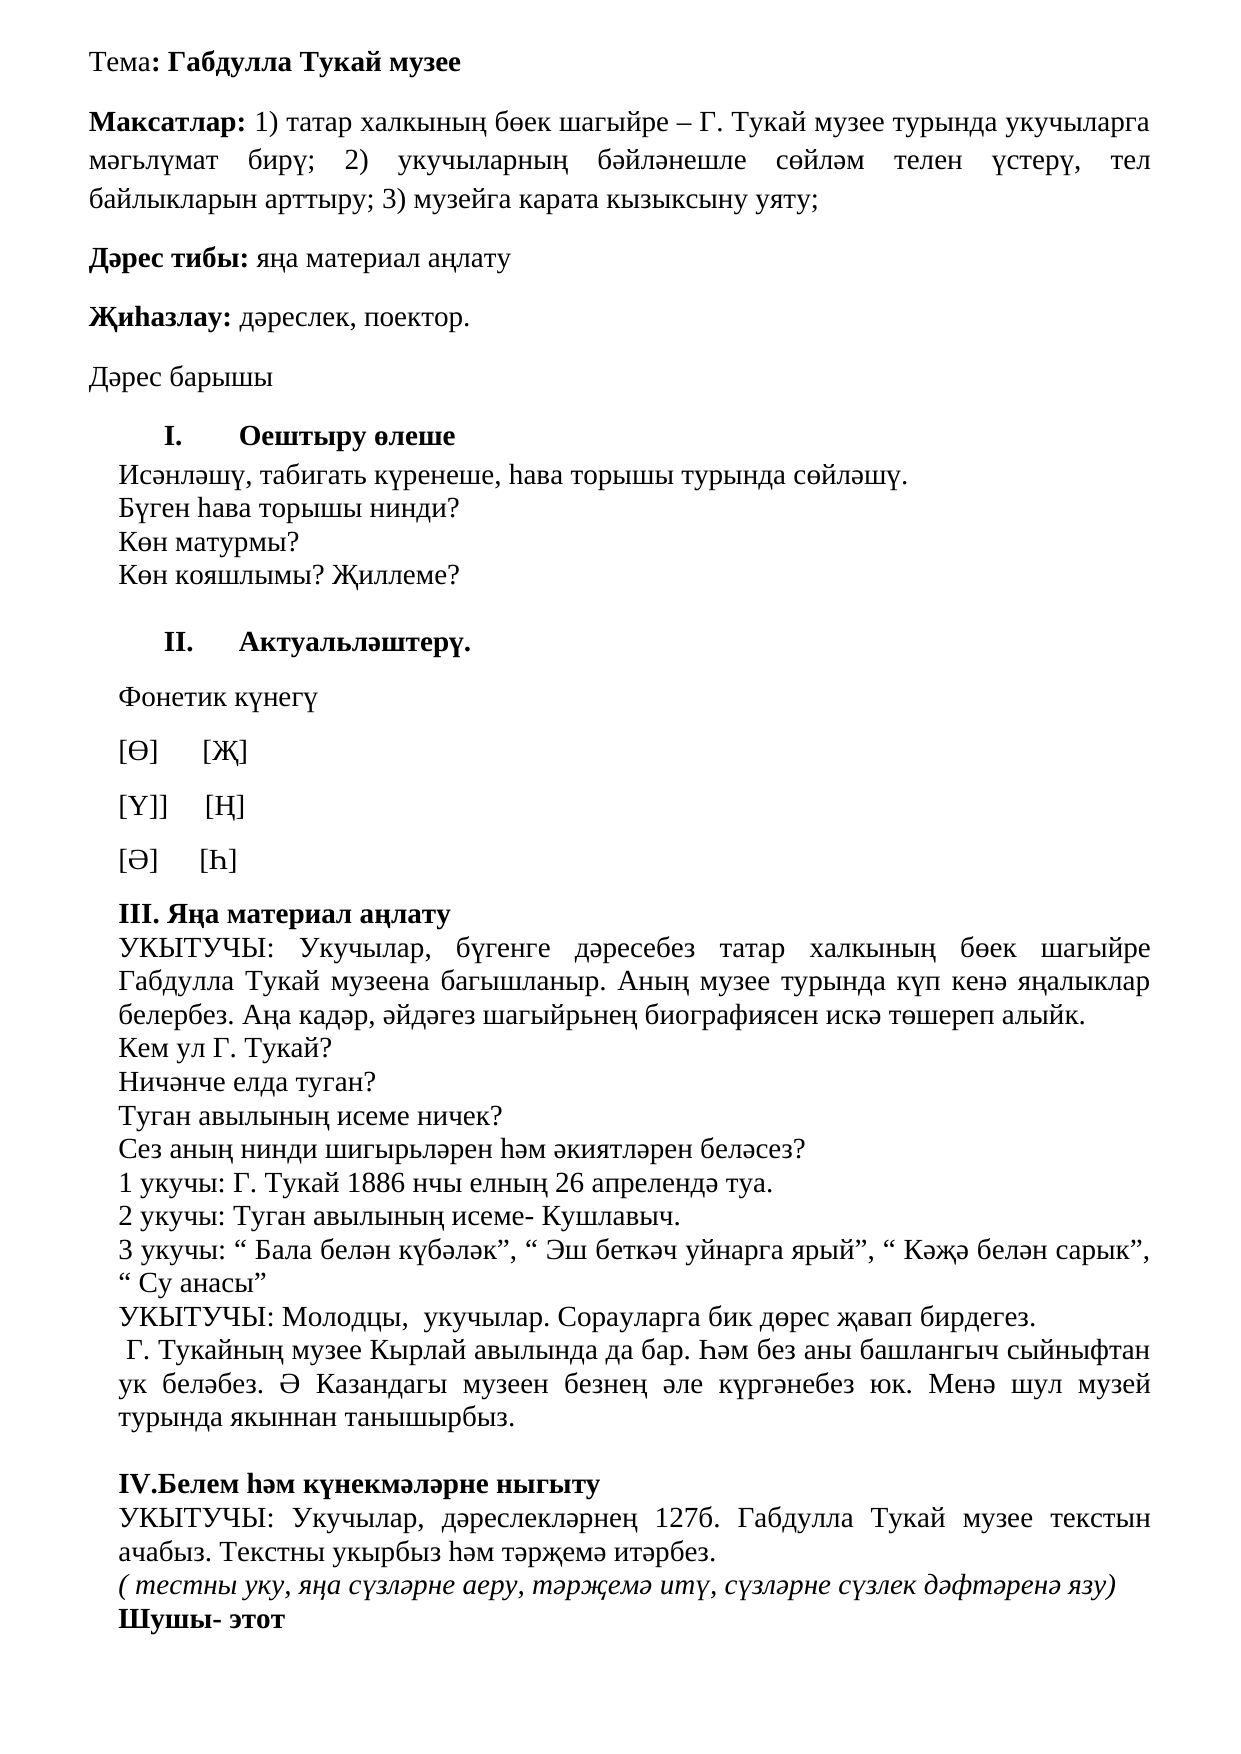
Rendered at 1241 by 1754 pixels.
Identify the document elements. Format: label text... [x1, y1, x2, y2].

list Г. Тукайның музее Кырлай авылында да бар. Һәм без аны башлангыч сыйныфтан ук беләбез. Ә Казандагы музеен безнең әле күргәнебез юк. Менә шул музей турында якыннан танышырбыз. [118, 1332, 1152, 1433]
list УКЫТУЧЫ: Укучылар, бүгенге дәресебез татар халкының бөек шагыйре Габдулла Тукай музеена багышланыр. Аның музее турында күп кенә яңалыклар белербез. Аңа кадәр, әйдәгез шагыйрьнең биографиясен искә төшереп алыйк. [118, 930, 1152, 1031]
list 2 укучы: Туган авылының исеме- Кушлавыч. [118, 1198, 1152, 1232]
list Ничәнче елда туган? [118, 1064, 1152, 1098]
list Бүген һава торышы нинди? [118, 490, 1152, 524]
text [Ү]] [Ң] [118, 788, 1152, 821]
list УКЫТУЧЫ: Молодцы, укучылар. Сорауларга бик дөрес җавап бирдегез. [118, 1299, 1152, 1332]
list 1 укучы: Г. Тукай 1886 нчы елның 26 апрелендә туа. [118, 1165, 1152, 1198]
list IV.Белем һәм күнекмәләрне ныгыту [118, 1467, 1152, 1500]
list Сез аның нинди шигырьләрен һәм әкиятләрен беләсез? [118, 1131, 1152, 1165]
list ( тестны уку, яңа сүзләрне аеру, тәрҗемә итү, сүзләрне сүзлек дәфтәренә язу) [118, 1567, 1152, 1601]
text Максатлар: 1) татар халкының бөек шагыйре – Г. Тукай музее турында укучыларга мәгьлүмат бирү; 2) укучыларның бәйләнешле сөйләм телен үстерү, тел байлыкларын арттыру; 3) музейга карата кызыксыну уяту; [88, 104, 1152, 214]
list Оештыру өлеше [163, 418, 1152, 452]
text [Ө] [Җ] [118, 733, 1152, 767]
text Тема: Габдулла Тукай музее [88, 44, 1152, 78]
list Актуальләштерү. [163, 624, 1152, 658]
text [Ә] [Һ] [118, 842, 1152, 876]
list УКЫТУЧЫ: Укучылар, дәреслекләрнең 127б. Габдулла Тукай музее текстын ачабыз. Текстны укырбыз һәм тәрҗемә итәрбез. [118, 1500, 1152, 1567]
list Кем ул Г. Тукай? [118, 1031, 1152, 1064]
text Фонетик күнегү [118, 679, 1152, 712]
list 3 укучы: “ Бала белән күбәләк”, “ Эш беткәч уйнарга ярый”, “ Кәҗә белән сарык”, “ Су анасы” [118, 1232, 1152, 1299]
list Шушы- этот [118, 1601, 1152, 1634]
text Дәрес барышы [88, 359, 1152, 392]
list Көн кояшлымы? Җиллеме? [118, 557, 1152, 591]
text Җиһазлау: дәреслек, поектор. [88, 299, 1152, 333]
list Туган авылының исеме ничек? [118, 1098, 1152, 1131]
list Көн матурмы? [118, 524, 1152, 557]
list III. Яңа материал аңлату [118, 896, 1152, 930]
text Дәрес тибы: яңа материал аңлату [88, 240, 1152, 274]
list Исәнләшү, табигать күренеше, һава торышы турында сөйләшү. [118, 457, 1152, 490]
